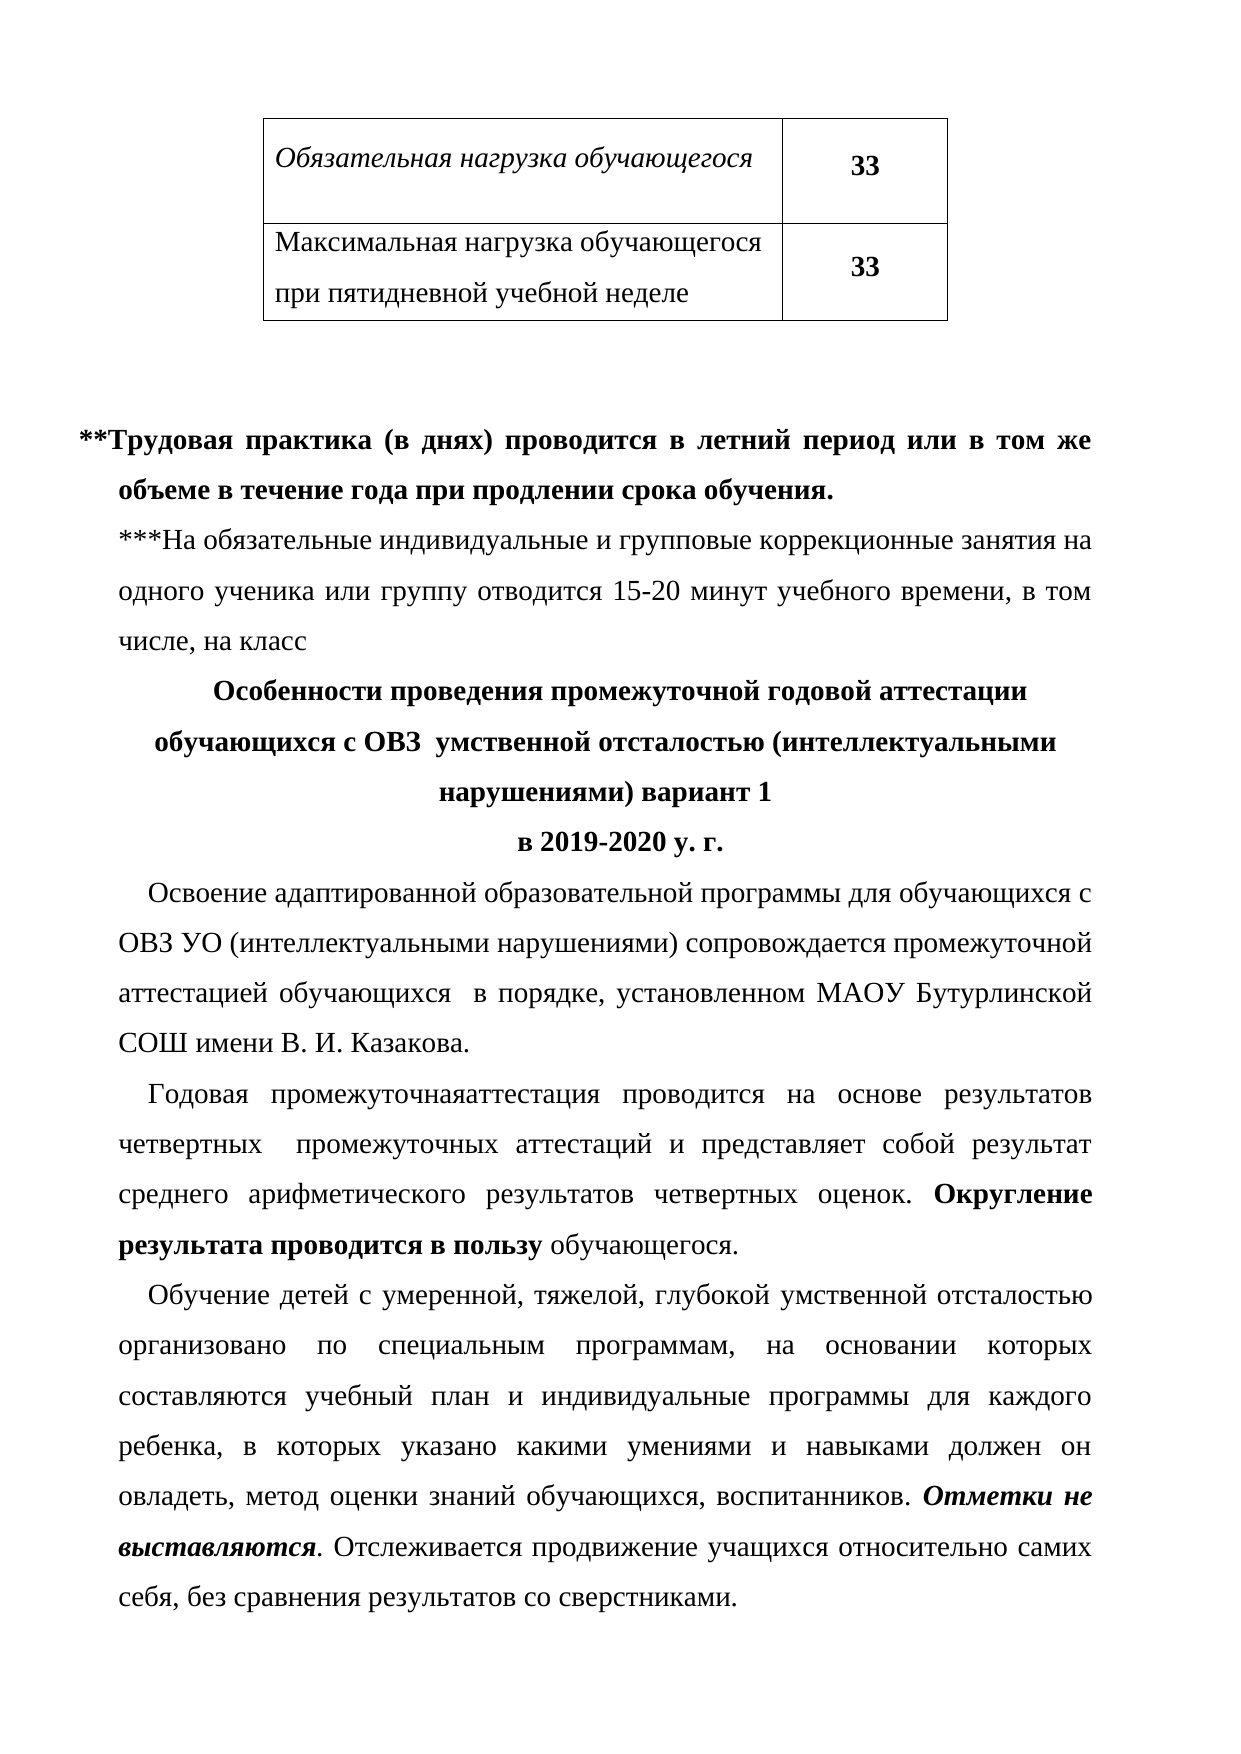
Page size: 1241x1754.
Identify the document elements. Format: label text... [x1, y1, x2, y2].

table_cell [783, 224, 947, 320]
text в 2019-2020 у. г. [118, 824, 1093, 858]
text Освоение адаптированной образовательной программы для обучающихся с ОВЗ УО (интеллектуальными нарушениями) сопровождается промежуточной аттестацией обучающихся в порядке, установленном МАОУ Бутурлинской СОШ имени В. И. Казакова. [118, 875, 1093, 1059]
text Особенности проведения промежуточной годовой аттестации обучающихся с ОВЗ умственной отсталостью (интеллектуальными нарушениями) вариант 1 [118, 673, 1093, 808]
text Годовая промежуточнаяаттестация проводится на основе результатов четвертных промежуточных аттестаций и представляет собой результат среднего арифметического результатов четвертных оценок. Округление результата проводится в пользу обучающегося. [118, 1076, 1093, 1260]
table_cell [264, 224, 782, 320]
text **Трудовая практика (в днях) проводится в летний период или в том же объеме в течение года при продлении срока обучения. [78, 422, 1093, 506]
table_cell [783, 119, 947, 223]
text ***На обязательные индивидуальные и групповые коррекционные занятия на одного ученика или группу отводится 15-20 минут учебного времени, в том числе, на класс [118, 522, 1093, 657]
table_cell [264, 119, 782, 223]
text Обучение детей с умеренной, тяжелой, глубокой умственной отсталостью организовано по специальным программам, на основании которых составляются учебный план и индивидуальные программы для каждого ребенка, в которых указано какими умениями и навыками должен он овладеть, метод оценки знаний обучающихся, воспитанников. Отметки не выставляются. Отслеживается продвижение учащихся относительно самих себя, без сравнения результатов со сверстниками. [118, 1277, 1093, 1613]
